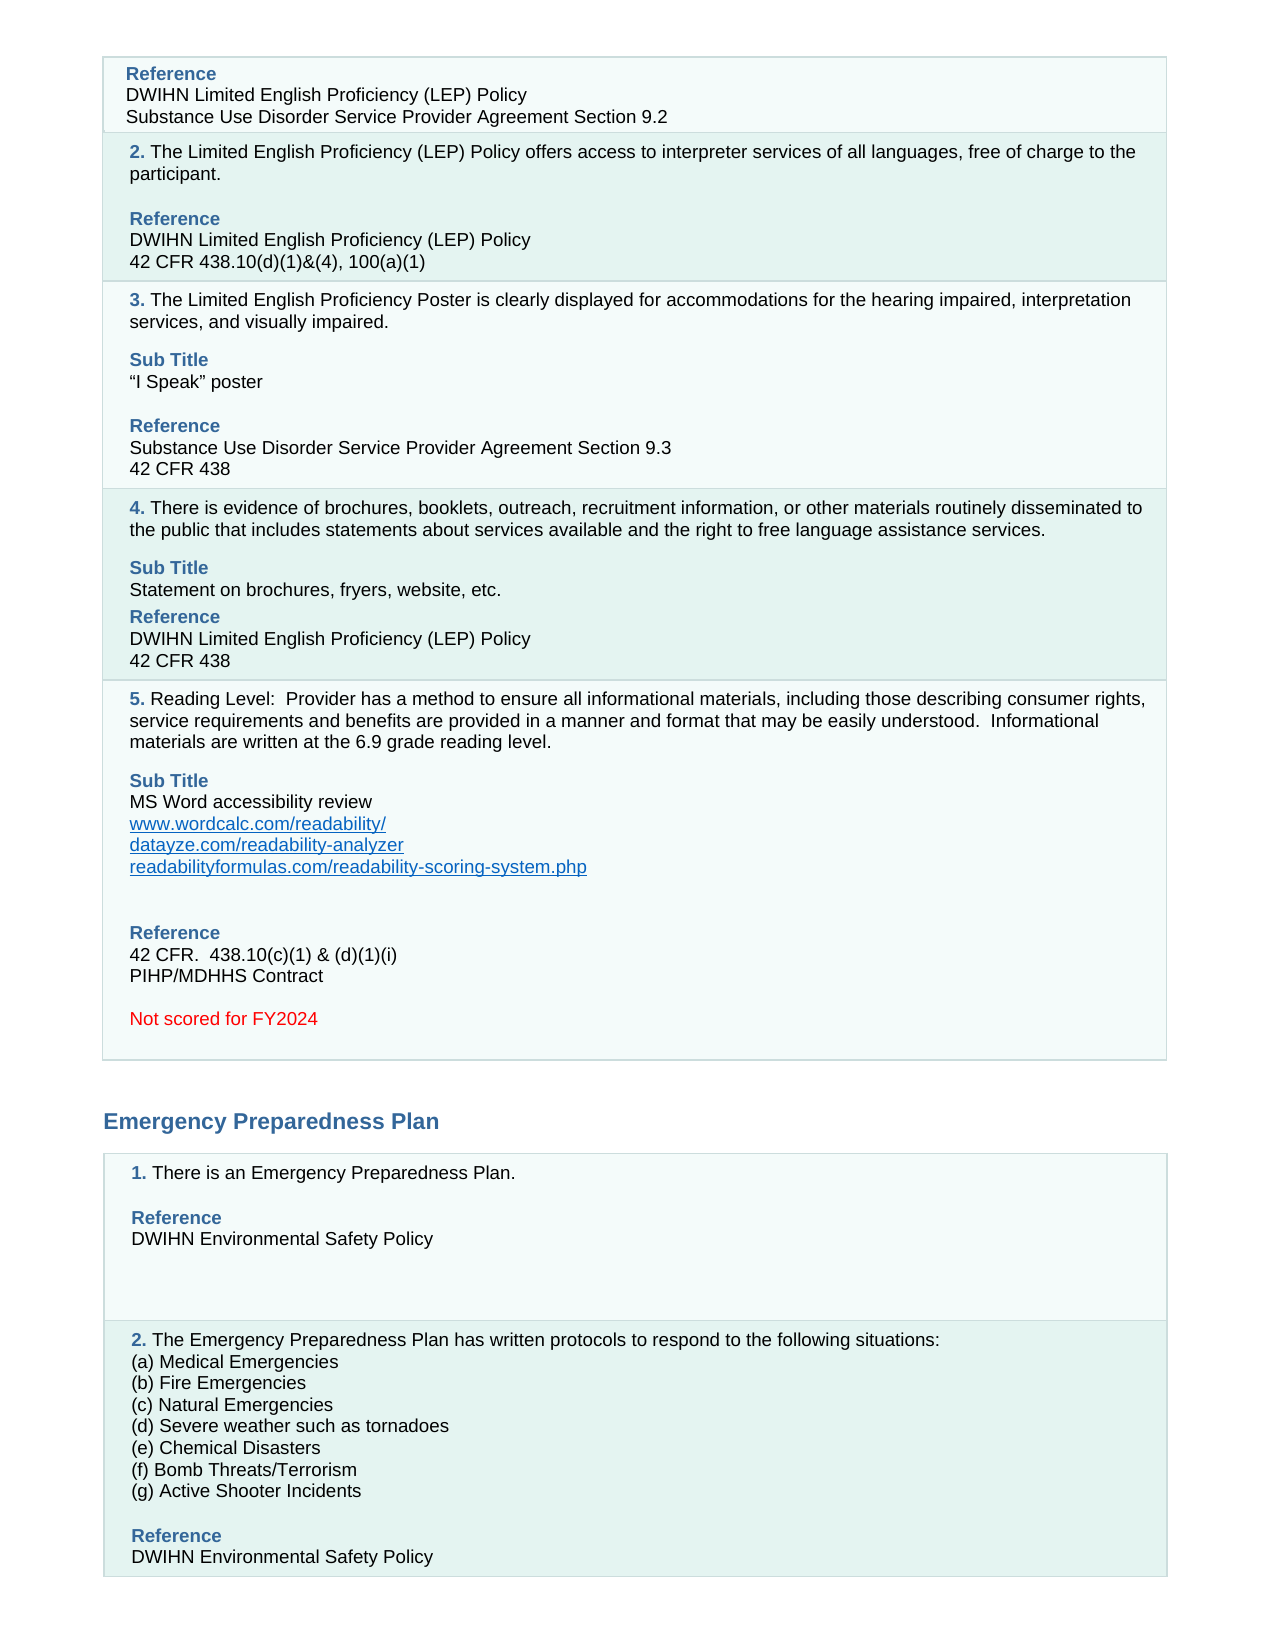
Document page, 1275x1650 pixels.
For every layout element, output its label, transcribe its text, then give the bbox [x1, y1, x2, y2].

table_cell [103, 681, 1166, 1059]
table_cell [103, 133, 1166, 280]
table_cell [105, 1321, 1166, 1576]
table_header [105, 1154, 1166, 1320]
table_cell [103, 489, 1166, 679]
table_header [104, 58, 1166, 132]
table_cell [103, 282, 1166, 488]
text Emergency Preparedness Plan [103, 1108, 1162, 1134]
